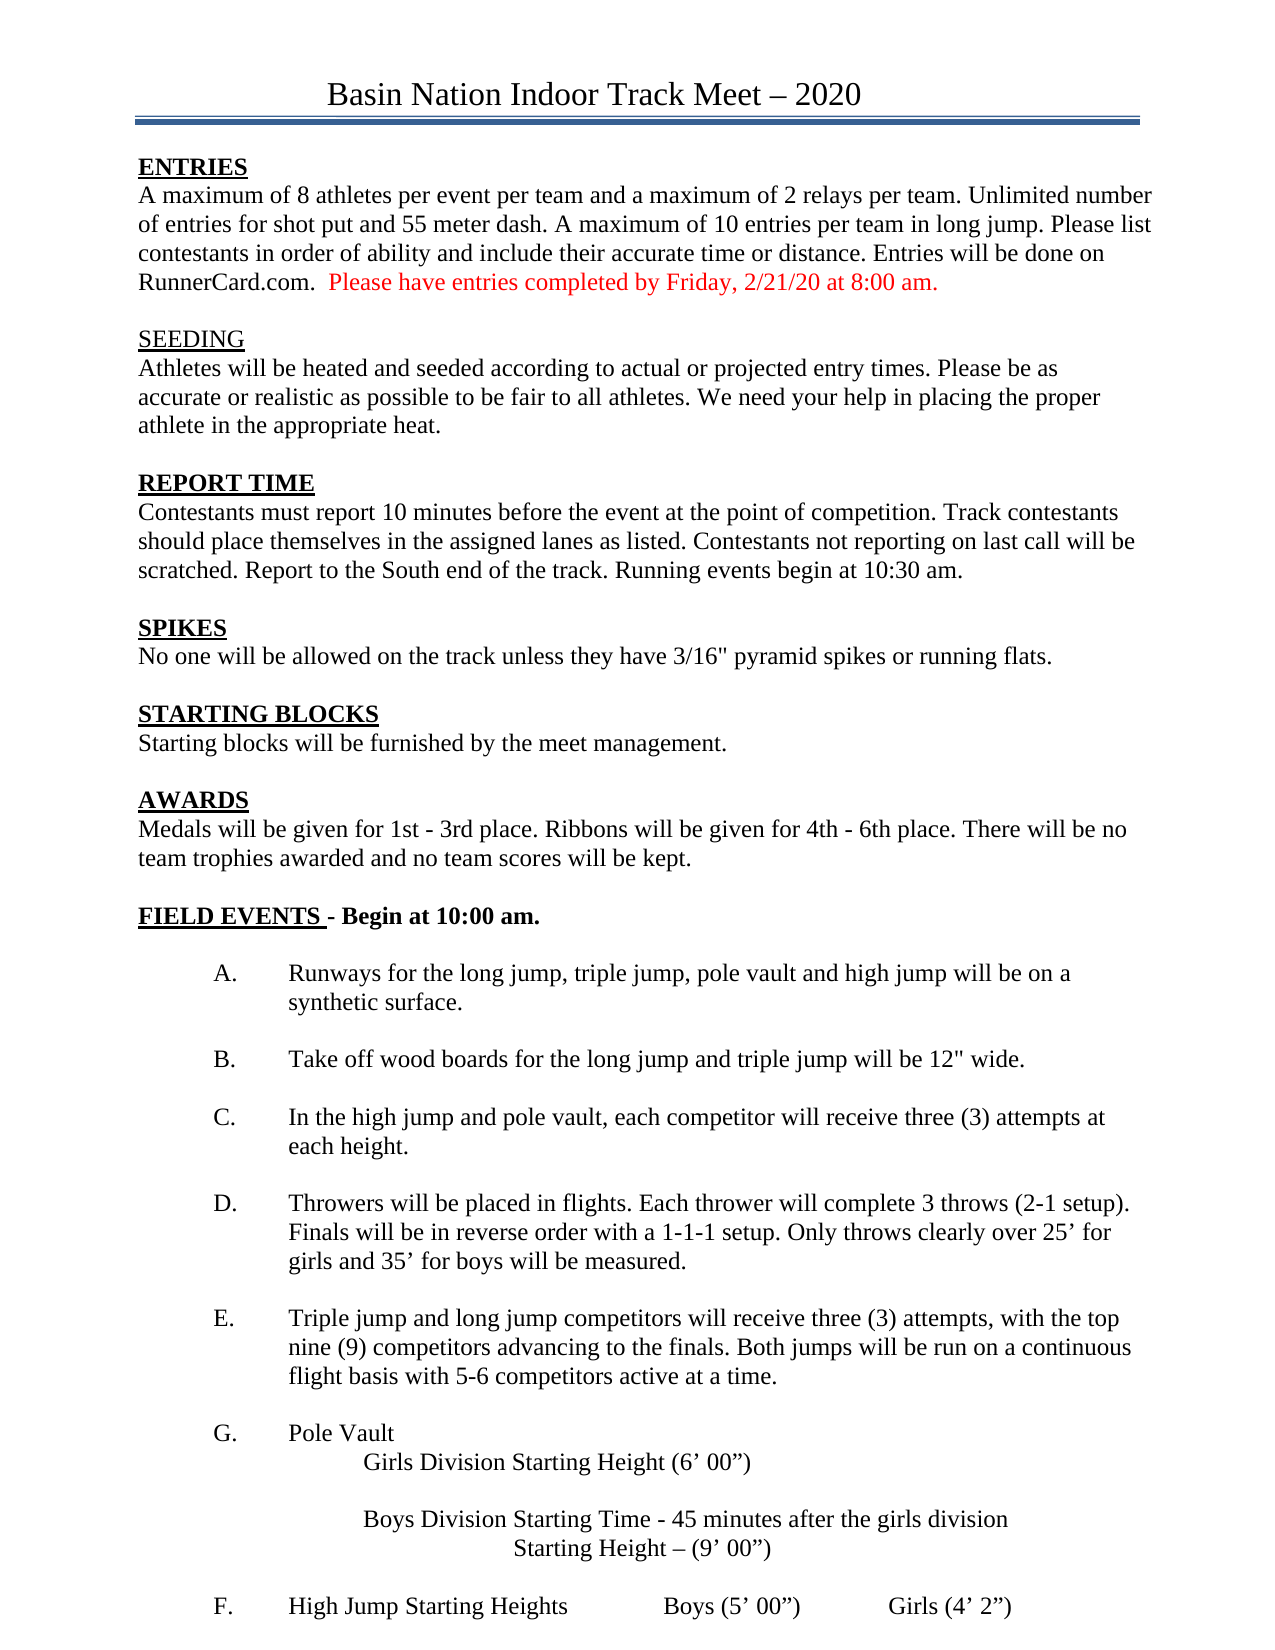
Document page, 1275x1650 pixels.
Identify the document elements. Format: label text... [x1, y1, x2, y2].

subtitle FIELD EVENTS - Begin at 10:00 am. [138, 901, 1154, 930]
subtitle STARTING BLOCKS [138, 699, 1154, 728]
subtitle SPIKES [138, 613, 1154, 642]
subtitle REPORT TIME [138, 469, 1154, 497]
list Triple jump and long jump competitors will receive three (3) attempts, with the top nine (9) competitors advancing to the finals. Both jumps will be run on a continuous flight basis with 5-6 competitors active at a time. [213, 1303, 1132, 1389]
text Boys Division Starting Time - 45 minutes after the girls division Starting Height – (9’ 00”) [363, 1504, 1011, 1562]
subtitle ENTRIES [138, 152, 1154, 181]
text Contestants must report 10 minutes before the event at the point of competition. Track contestants should place themselves in the assigned lanes as listed. Contestants not reporting on last call will be scratched. Report to the South end of the track. Running events begin at 10:30 am. [138, 497, 1138, 584]
list Take off wood boards for the long jump and triple jump will be 12" wide. [213, 1044, 1154, 1073]
text G. Pole Vault [213, 1418, 1154, 1447]
text No one will be allowed on the track unless they have 3/16" pyramid spikes or running flats. [138, 642, 1154, 670]
text Athletes will be heated and seeded according to actual or projected entry times. Please be as accurate or realistic as possible to be fair to all athletes. We need your help in placing the proper athlete in the appropriate heat. [138, 353, 1122, 439]
subtitle AWARDS [138, 786, 1154, 814]
list Runways for the long jump, triple jump, pole vault and high jump will be on a synthetic surface. [213, 958, 1071, 1016]
text F. High Jump Starting Heights Boys (5’ 00”) Girls (4’ 2”) [213, 1591, 1154, 1619]
list In the high jump and pole vault, each competitor will receive three (3) attempts at each height. [213, 1102, 1105, 1159]
text A maximum of 8 athletes per event per team and a maximum of 2 relays per team. Unlimited number of entries for shot put and 55 meter dash. A maximum of 10 entries per team in long jump. Please list contestants in order of ability and include their accurate time or distance. Entries will be done on RunnerCard.com. Please have entries completed by Friday, 2/21/20 at 8:00 am. [138, 181, 1154, 296]
text Medals will be given for 1st - 3rd place. Ribbons will be given for 4th - 6th place. There will be no team trophies awarded and no team scores will be kept. [138, 814, 1129, 872]
text Starting blocks will be furnished by the meet management. [138, 728, 1154, 757]
text Girls Division Starting Height (6’ 00”) [363, 1447, 1154, 1476]
text SEEDING [138, 324, 1154, 353]
list Throwers will be placed in flights. Each thrower will complete 3 throws (2-1 setup). Finals will be in reverse order with a 1-1-1 setup. Only throws clearly over 25’ for girls and 35’ for boys will be measured. [213, 1188, 1137, 1274]
